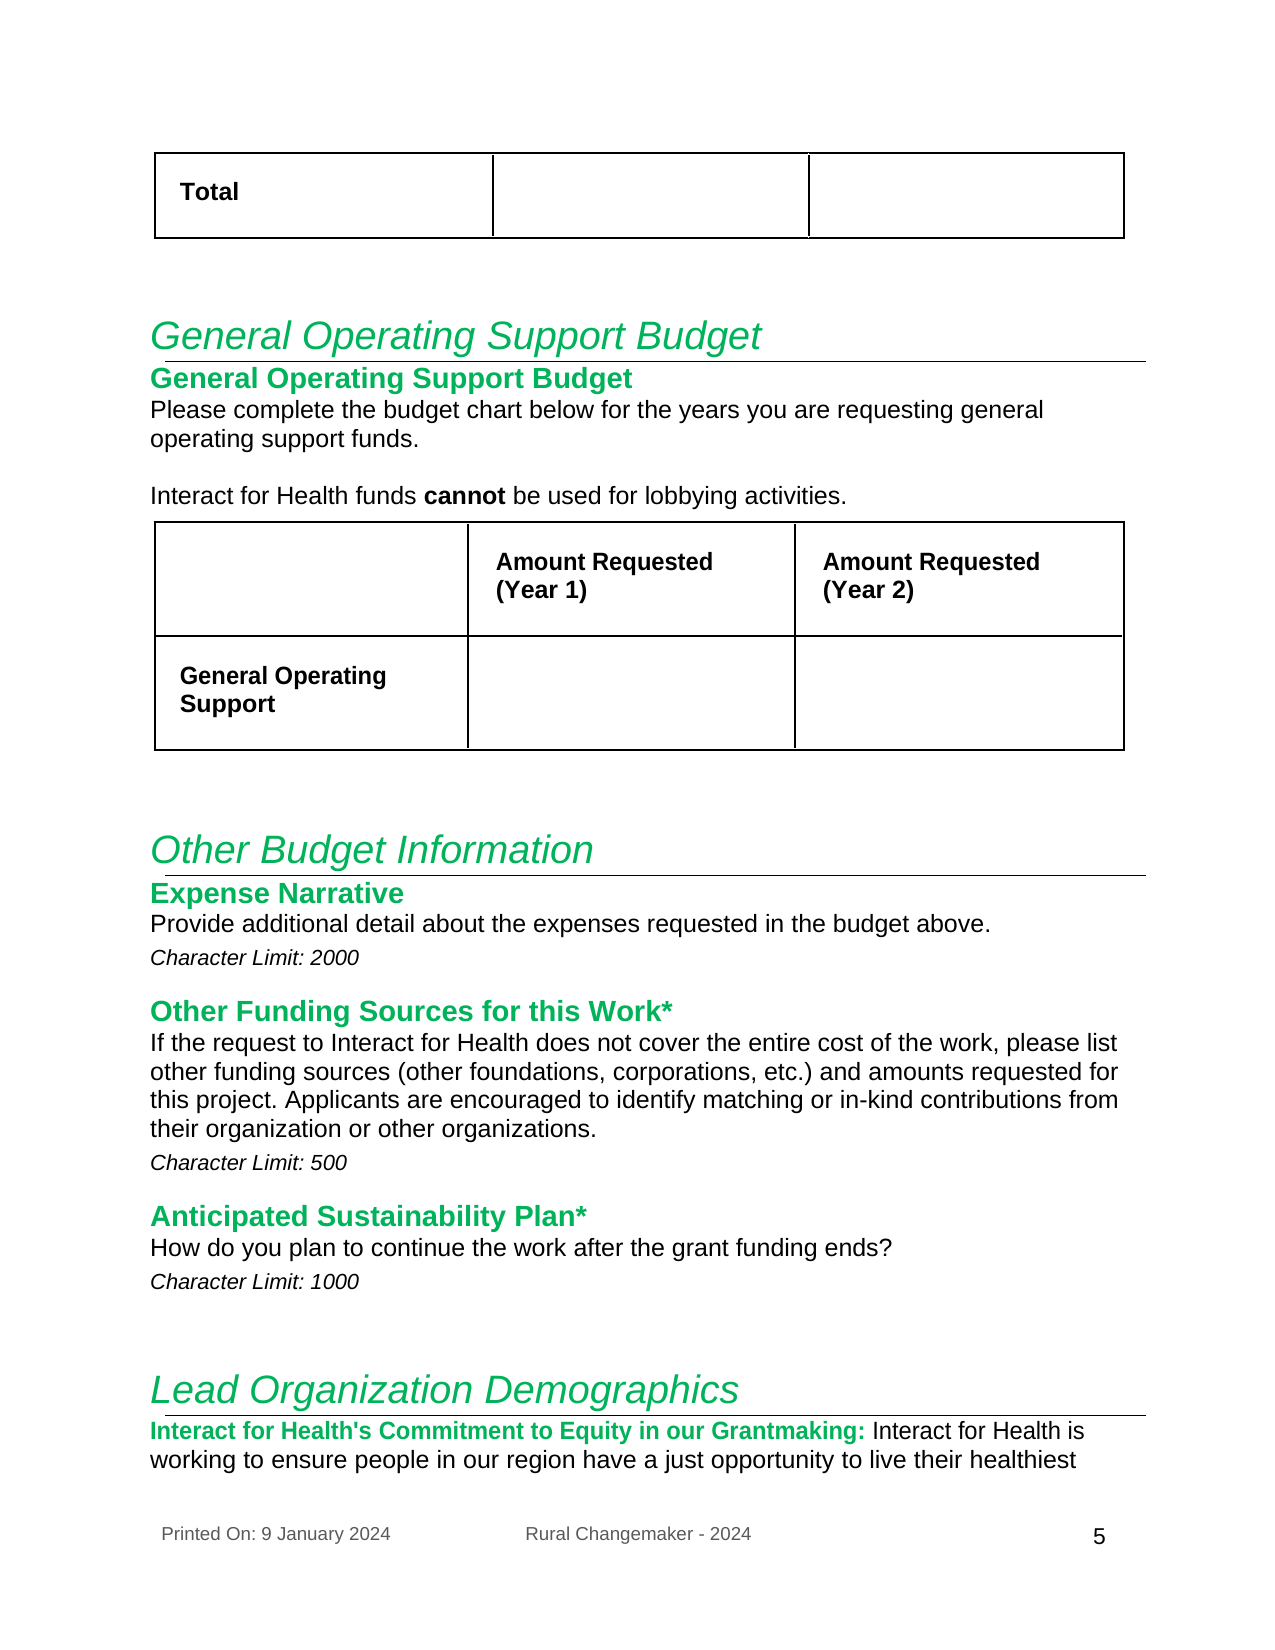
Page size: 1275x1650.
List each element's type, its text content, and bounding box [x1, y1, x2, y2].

table_header Amount Requested (Year 2) [796, 523, 1123, 635]
table_header [493, 154, 808, 237]
text Interact for Health funds cannot be used for lobbying activities. [150, 481, 1148, 510]
table_cell [795, 635, 1123, 749]
text Character Limit: 500 [150, 1150, 1148, 1175]
text How do you plan to continue the work after the grant funding ends? [150, 1232, 1148, 1261]
table_header [808, 154, 1123, 237]
subtitle Anticipated Sustainability Plan* [150, 1199, 1148, 1232]
subtitle Lead Organization Demographics [150, 1367, 1148, 1412]
text If the request to Interact for Health does not cover the entire cost of the work, please list other funding sources (other foundations, corporations, etc.) and amounts requested for this project. Applicants are encouraged to identify matching or in-kind contributions from their organization or other organizations. [150, 1028, 1120, 1143]
text Character Limit: 2000 [150, 945, 1148, 970]
subtitle General Operating Support Budget [150, 362, 1148, 395]
table_header [156, 523, 467, 635]
table_header Total [156, 154, 493, 237]
subtitle Other Funding Sources for this Work* [150, 994, 1148, 1028]
text Character Limit: 1000 [150, 1268, 1148, 1294]
subtitle Other Budget Information [150, 826, 1148, 872]
table_cell [468, 637, 795, 749]
table_header Amount Requested (Year 1) [469, 523, 794, 635]
table_cell General Operating Support [156, 637, 468, 749]
subtitle Expense Narrative [150, 876, 1148, 909]
subtitle General Operating Support Budget [150, 312, 1148, 358]
text Please complete the budget chart below for the years you are requesting general operating support funds. [150, 395, 1047, 453]
text Provide additional detail about the expenses requested in the budget above. [150, 909, 1148, 938]
text Interact for Health's Commitment to Equity in our Grantmaking: Interact for Health is working to ensure people in our region have a just opportunity to live their healthiest [150, 1416, 1148, 1473]
